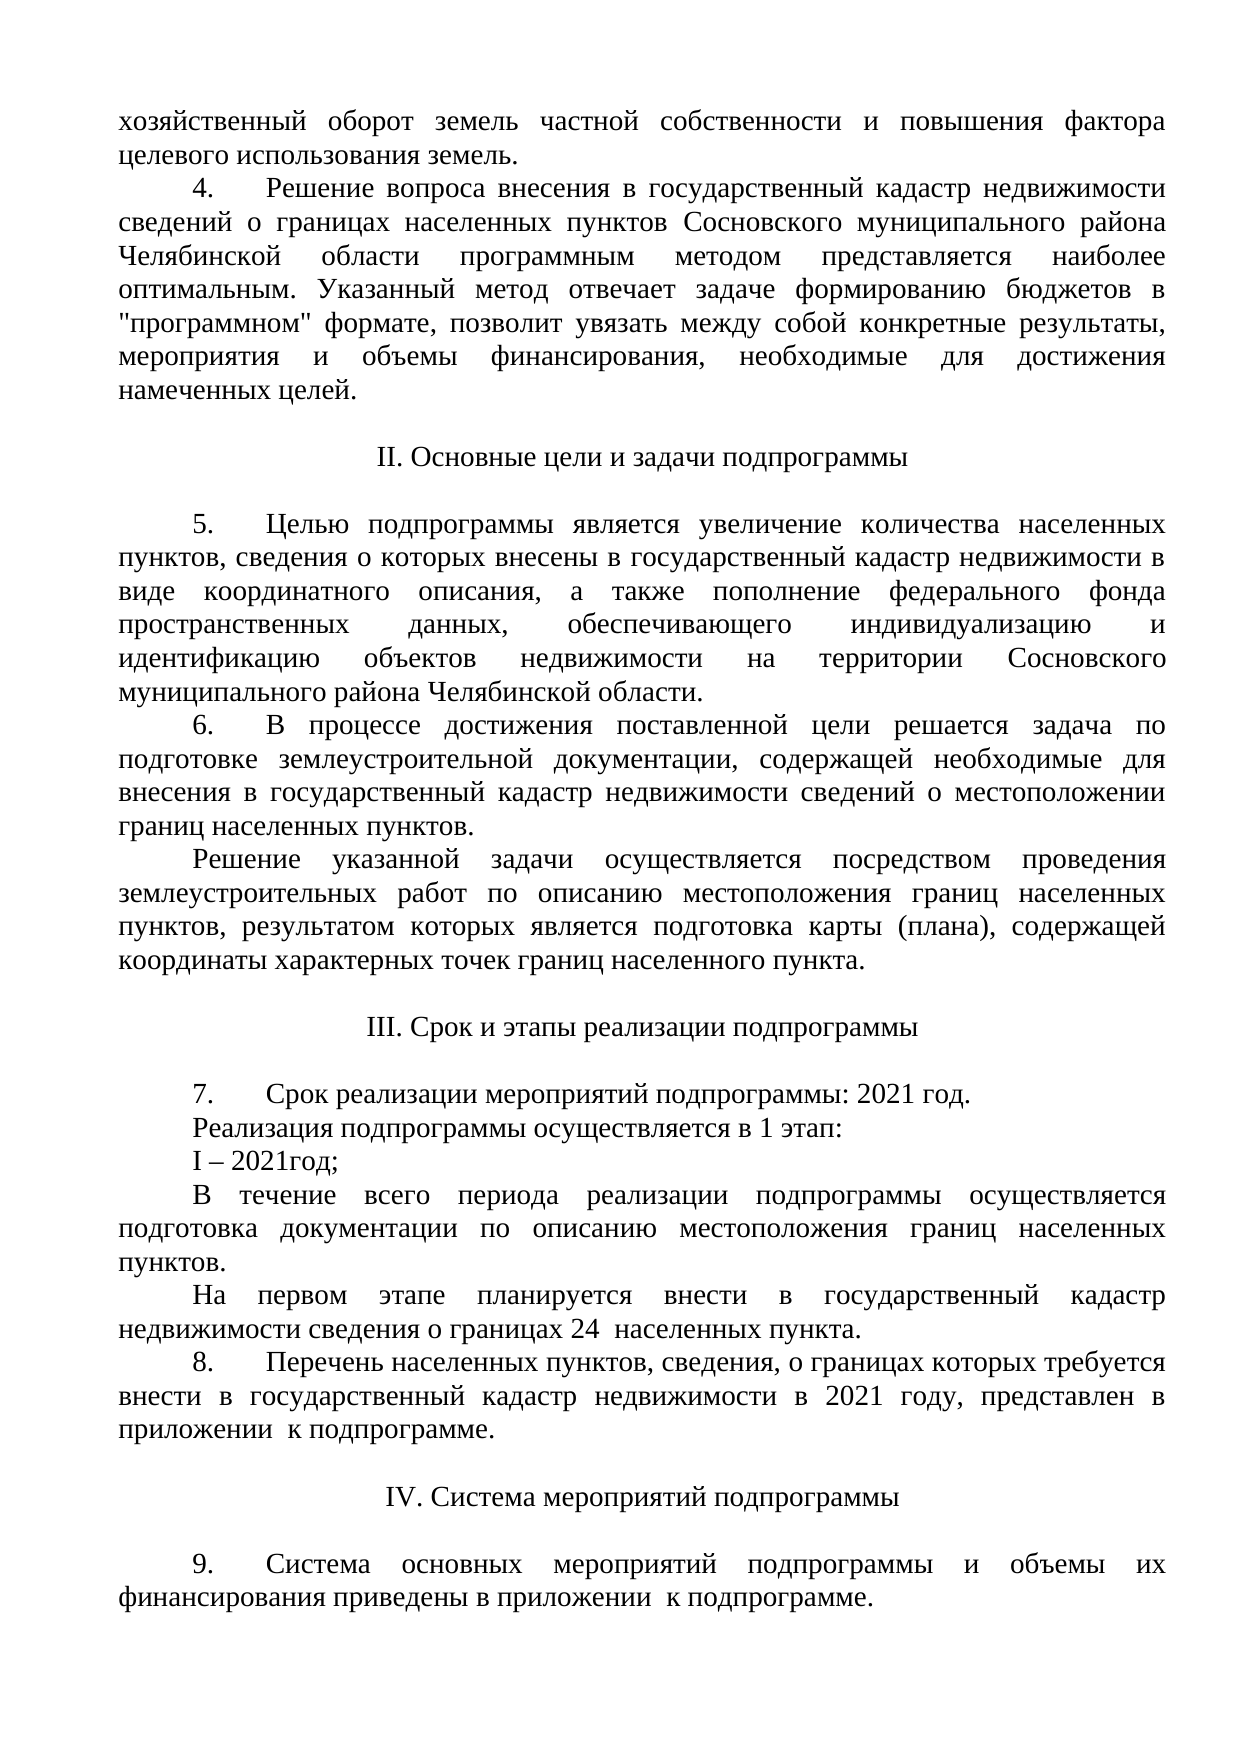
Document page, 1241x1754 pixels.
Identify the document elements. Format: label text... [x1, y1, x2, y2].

text В течение всего периода реализации подпрограммы осуществляется подготовка документации по описанию местоположения границ населенных пунктов. [118, 1177, 1167, 1277]
list В процессе достижения поставленной цели решается задача по подготовке землеустроительной документации, содержащей необходимые для внесения в государственный кадастр недвижимости сведений о местоположении границ населенных пунктов. [118, 707, 1167, 841]
text I – 2021год; [118, 1143, 1167, 1177]
text III. Срок и этапы реализации подпрограммы [118, 1009, 1167, 1043]
text IV. Система мероприятий подпрограммы [118, 1479, 1167, 1512]
list Срок реализации мероприятий подпрограммы: 2021 год. [118, 1076, 1167, 1110]
list Целью подпрограммы является увеличение количества населенных пунктов, сведения о которых внесены в государственный кадастр недвижимости в виде координатного описания, а также пополнение федерального фонда пространственных данных, обеспечивающего индивидуализацию и идентификацию объектов недвижимости на территории Сосновского муниципального района Челябинской области. [118, 506, 1167, 707]
text Решение указанной задачи осуществляется посредством проведения землеустроительных работ по описанию местоположения границ населенных пунктов, результатом которых является подготовка карты (плана), содержащей координаты характерных точек границ населенного пункта. [118, 841, 1167, 976]
list Система основных мероприятий подпрограммы и объемы их финансирования приведены в приложении к подпрограмме. [118, 1546, 1167, 1613]
text Реализация подпрограммы осуществляется в 1 этап: [118, 1110, 1167, 1143]
text II. Основные цели и задачи подпрограммы [118, 439, 1167, 472]
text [118, 103, 1167, 171]
list Перечень населенных пунктов, сведения, о границах которых требуется внести в государственный кадастр недвижимости в 2021 году, представлен в приложении к подпрограмме. [118, 1344, 1167, 1445]
text На первом этапе планируется внести в государственный кадастр недвижимости сведения о границах 24 населенных пункта. [118, 1277, 1167, 1344]
list Решение вопроса внесения в государственный кадастр недвижимости сведений о границах населенных пунктов Сосновского муниципального района Челябинской области программным методом представляется наиболее оптимальным. Указанный метод отвечает задаче формированию бюджетов в "программном" формате, позволит увязать между собой конкретные результаты, мероприятия и объемы финансирования, необходимые для достижения намеченных целей. [118, 171, 1167, 405]
